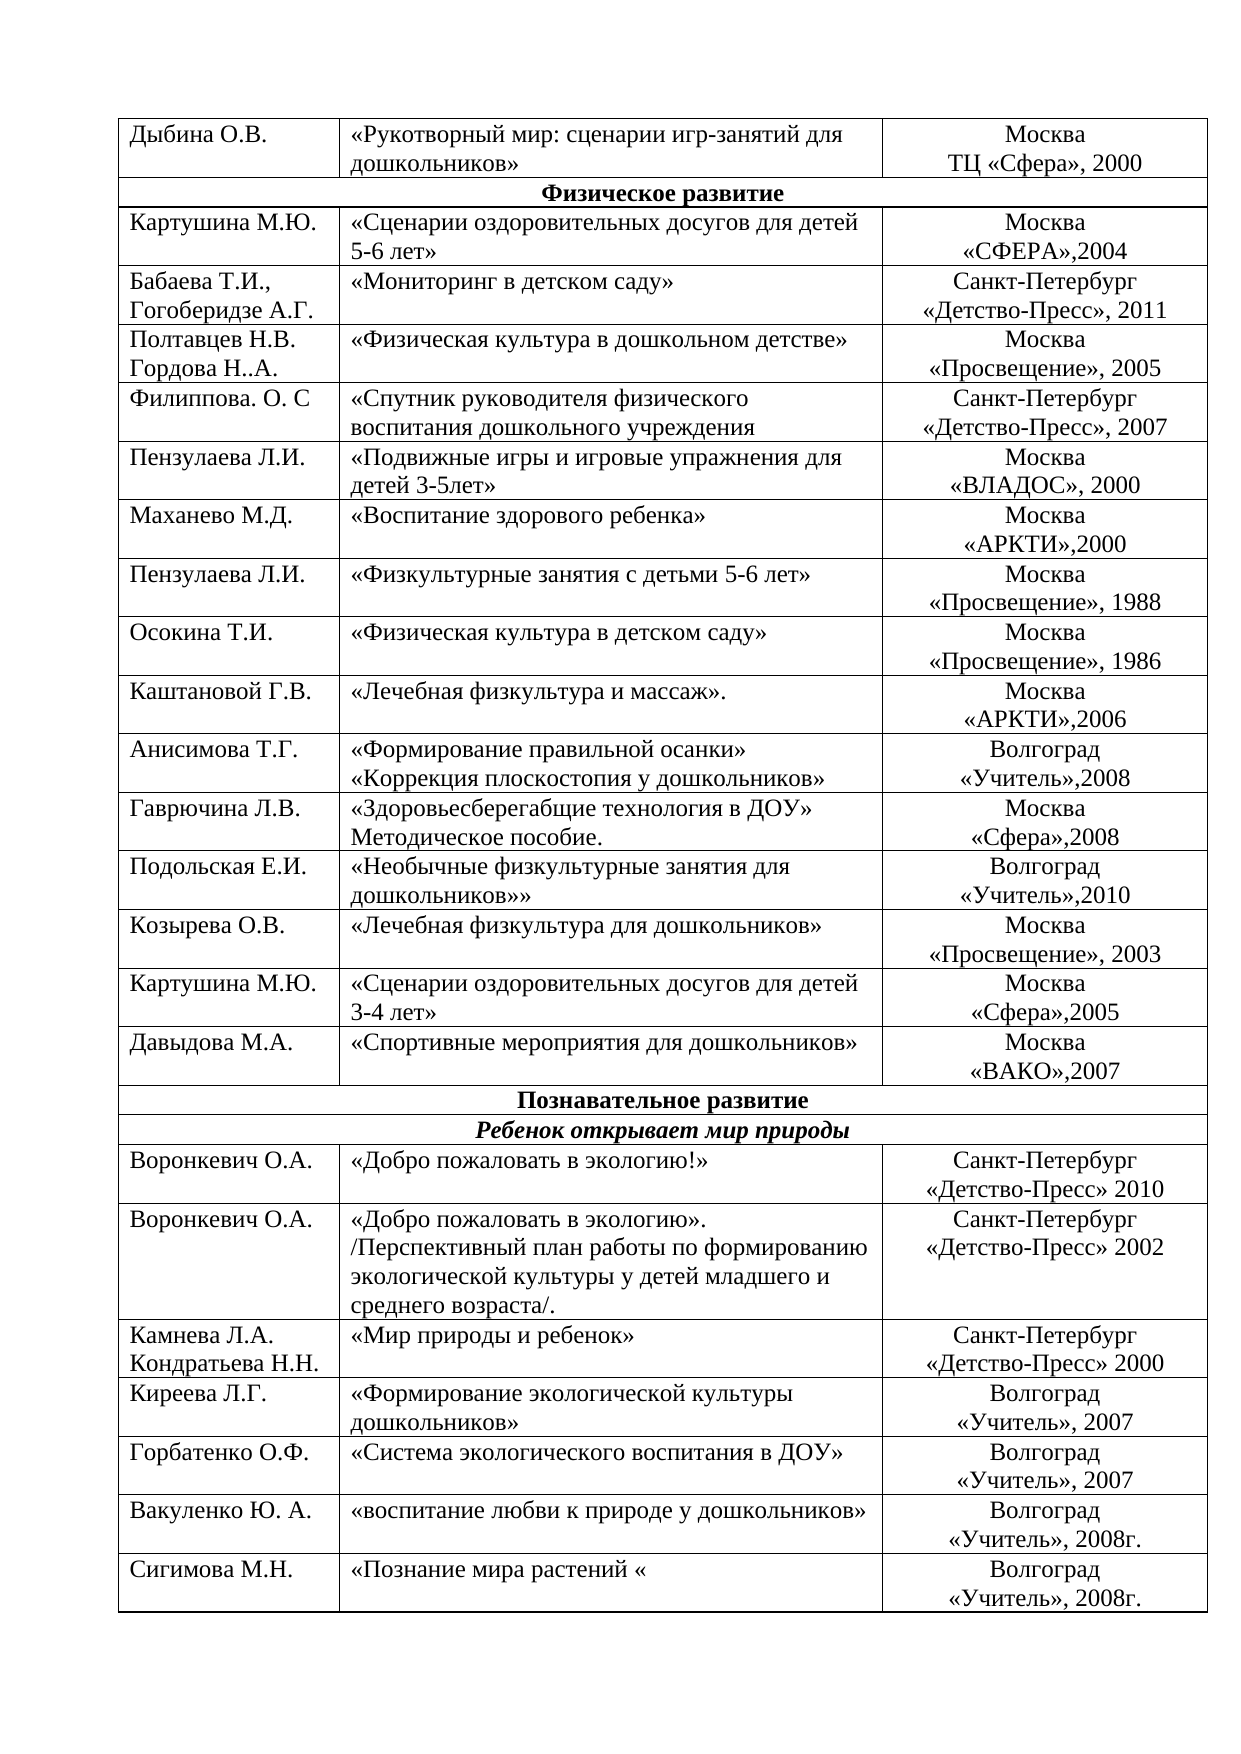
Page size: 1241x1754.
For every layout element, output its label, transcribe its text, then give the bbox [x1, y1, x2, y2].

table_cell Москва «АРКТИ»,2006 [883, 676, 1207, 733]
table_cell Волгоград «Учитель», 2007 [883, 1437, 1207, 1494]
table_cell Санкт-Петербург «Детство-Пресс», 2011 [883, 266, 1207, 323]
table_cell Волгоград «Учитель», 2008г. [883, 1495, 1207, 1553]
table_cell Камнева Л.А. Кондратьева Н.Н. [119, 1320, 339, 1377]
table_cell «Физкультурные занятия с детьми 5-6 лет» [340, 559, 882, 616]
table_cell Вакуленко Ю. А. [119, 1495, 339, 1553]
table_cell «Необычные физкультурные занятия для дошкольников»» [340, 851, 882, 909]
table_cell Картушина М.Ю. [119, 208, 339, 265]
table_cell Козырева О.В. [119, 910, 339, 967]
table_cell «Мониторинг в детском саду» [340, 266, 882, 323]
table_cell Санкт-Петербург «Детство-Пресс» 2000 [883, 1320, 1207, 1377]
table_cell Москва «Сфера»,2008 [883, 793, 1207, 850]
table_cell «Формирование правильной осанки» «Коррекция плоскостопия у дошкольников» [340, 734, 882, 792]
table_cell Филиппова. О. С [119, 383, 339, 441]
table_cell «Формирование экологической культуры дошкольников» [340, 1378, 882, 1436]
table_cell Анисимова Т.Г. [119, 734, 339, 792]
table_cell Москва «ВЛАДОС», 2000 [883, 442, 1207, 499]
table_cell Полтавцев Н.В. Гордова Н..А. [119, 325, 339, 382]
table_cell Давыдова М.А. [119, 1027, 339, 1084]
table_cell Москва «Просвещение», 2005 [883, 325, 1207, 382]
table_cell Гаврючина Л.В. [119, 793, 339, 850]
table_cell Киреева Л.Г. [119, 1378, 339, 1436]
table_cell Волгоград «Учитель»,2010 [883, 851, 1207, 909]
table_cell Москва «Просвещение», 1988 [883, 559, 1207, 616]
table_cell Ребенок открывает мир природы [119, 1115, 1207, 1144]
table_cell Воронкевич О.А. [119, 1204, 339, 1319]
table_cell Москва ТЦ «Сфера», 2000 [883, 119, 1207, 177]
table_cell Волгоград «Учитель»,2008 [883, 734, 1207, 792]
table_cell Осокина Т.И. [119, 617, 339, 675]
table_cell «Лечебная физкультура и массаж». [340, 676, 882, 733]
table_cell «Физическая культура в дошкольном детстве» [340, 325, 882, 382]
table_cell «Здоровьесберегабщие технология в ДОУ» Методическое пособие. [340, 793, 882, 850]
table_cell Москва «СФЕРА»,2004 [883, 208, 1207, 265]
table_cell Москва «Просвещение», 1986 [883, 617, 1207, 675]
table_cell «Познание мира растений « [340, 1554, 882, 1611]
table_cell Пензулаева Л.И. [119, 559, 339, 616]
table_cell «Рукотворный мир: сценарии игр-занятий для дошкольников» [340, 119, 882, 177]
table_cell Волгоград «Учитель», 2008г. [883, 1554, 1207, 1611]
table_cell Пензулаева Л.И. [119, 442, 339, 499]
table_cell Москва «Просвещение», 2003 [883, 910, 1207, 967]
table_cell Сигимова М.Н. [119, 1554, 339, 1611]
table_cell «Мир природы и ребенок» [340, 1320, 882, 1377]
table_cell «Сценарии оздоровительных досугов для детей 3-4 лет» [340, 969, 882, 1026]
table_cell Горбатенко О.Ф. [119, 1437, 339, 1494]
table_cell «Воспитание здорового ребенка» [340, 500, 882, 558]
table_cell «Подвижные игры и игровые упражнения для детей 3-5лет» [340, 442, 882, 499]
table_cell Физическое развитие [119, 178, 1207, 206]
table_cell Санкт-Петербург «Детство-Пресс» 2010 [883, 1145, 1207, 1203]
table_cell «Спутник руководителя физического воспитания дошкольного учреждения [340, 383, 882, 441]
table_cell Волгоград «Учитель», 2007 [883, 1378, 1207, 1436]
table_cell Санкт-Петербург «Детство-Пресс» 2002 [883, 1204, 1207, 1319]
table_cell «Лечебная физкультура для дошкольников» [340, 910, 882, 967]
table_cell Познавательное развитие [119, 1086, 1207, 1114]
table_cell Дыбина О.В. [119, 119, 339, 177]
table_cell «воспитание любви к природе у дошкольников» [340, 1495, 882, 1553]
table_cell «Добро пожаловать в экологию». /Перспективный план работы по формированию экологической культуры у детей младшего и среднего возраста/. [340, 1204, 882, 1319]
table_cell «Физическая культура в детском саду» [340, 617, 882, 675]
table_cell «Добро пожаловать в экологию!» [340, 1145, 882, 1203]
table_cell Воронкевич О.А. [119, 1145, 339, 1203]
table_cell Москва «Сфера»,2005 [883, 969, 1207, 1026]
table_cell Подольская Е.И. [119, 851, 339, 909]
table_cell Картушина М.Ю. [119, 969, 339, 1026]
table_cell «Сценарии оздоровительных досугов для детей 5-6 лет» [340, 208, 882, 265]
table_cell Каштановой Г.В. [119, 676, 339, 733]
table_cell Москва «АРКТИ»,2000 [883, 500, 1207, 558]
table_cell «Спортивные мероприятия для дошкольников» [340, 1027, 882, 1084]
table_cell Санкт-Петербург «Детство-Пресс», 2007 [883, 383, 1207, 441]
table_cell Бабаева Т.И., Гогоберидзе А.Г. [119, 266, 339, 323]
table_cell «Система экологического воспитания в ДОУ» [340, 1437, 882, 1494]
table_cell Москва «ВАКО»,2007 [883, 1027, 1207, 1084]
table_cell Маханево М.Д. [119, 500, 339, 558]
